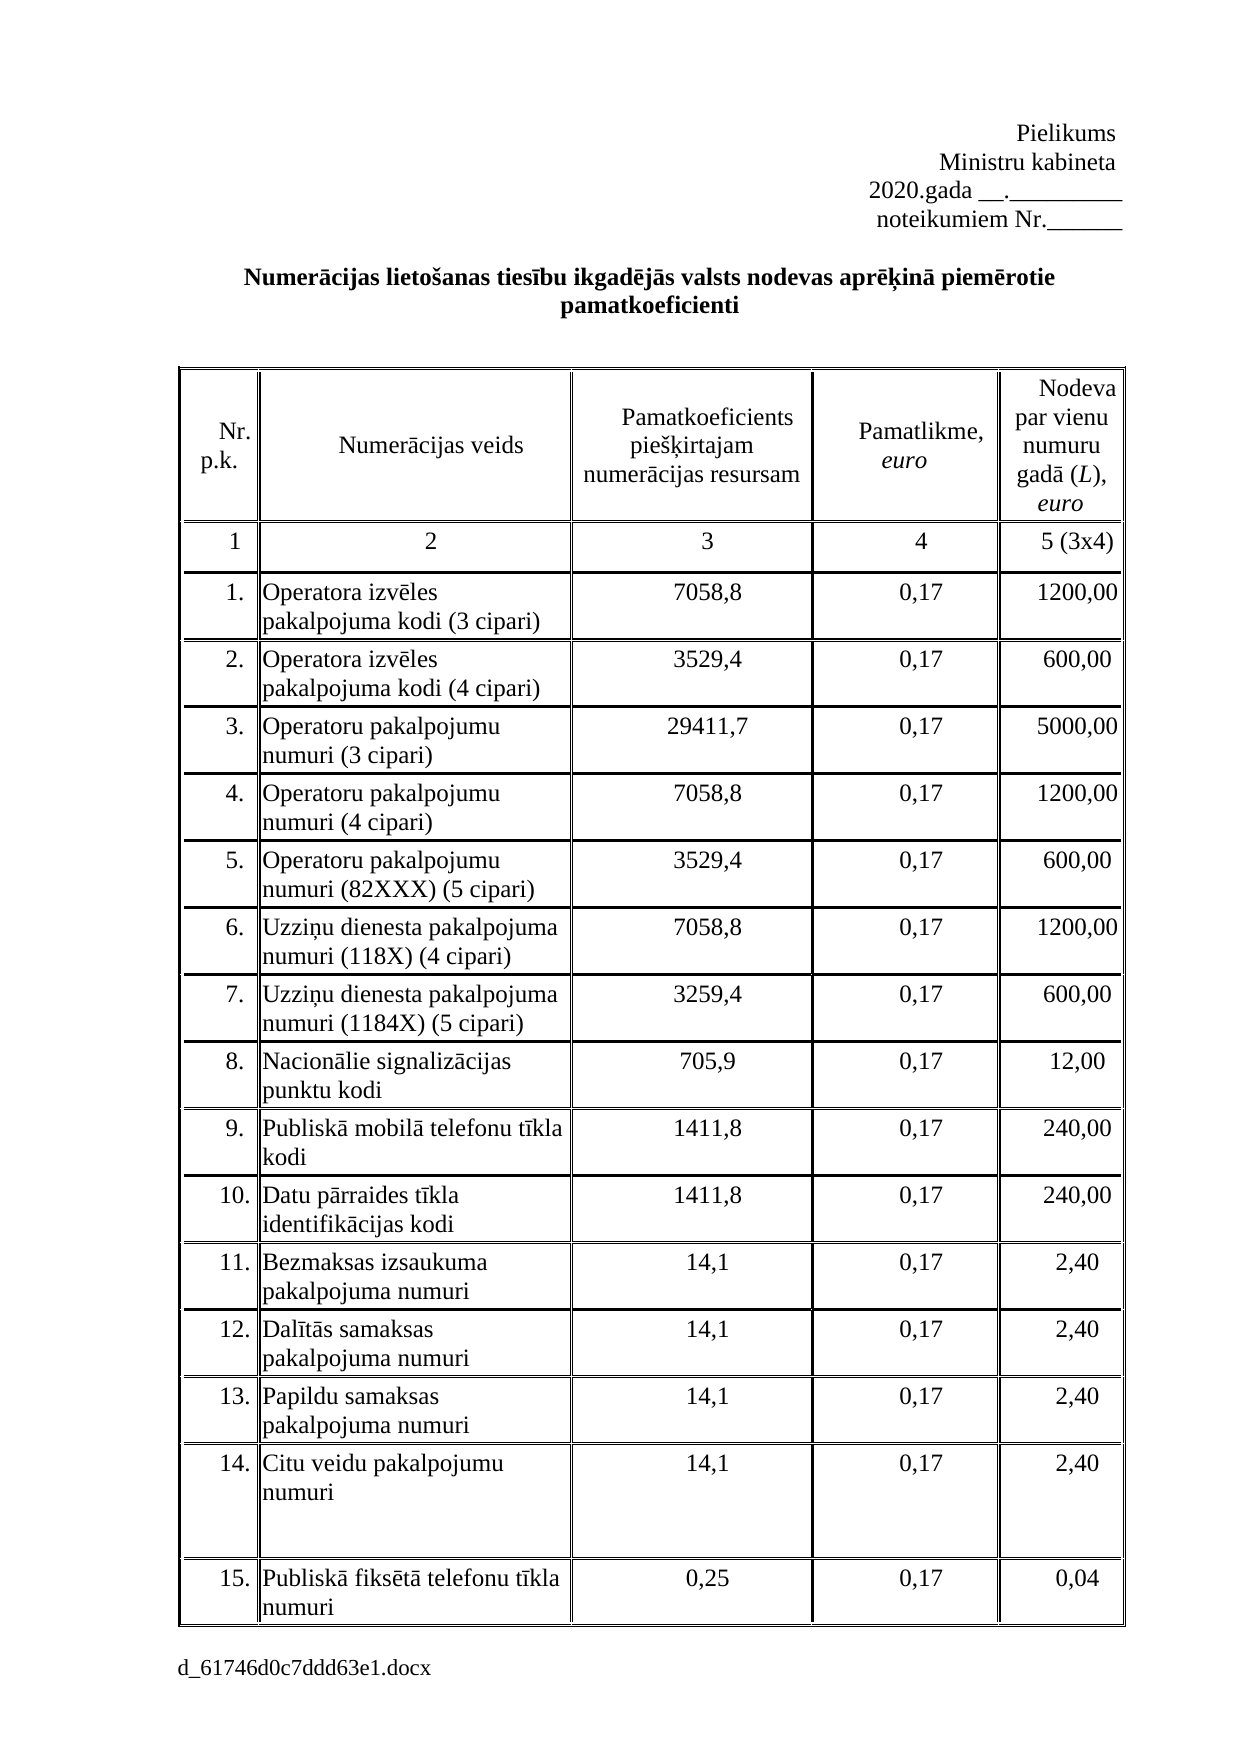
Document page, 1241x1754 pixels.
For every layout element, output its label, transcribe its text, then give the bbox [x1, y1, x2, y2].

table_cell 600,00 [1001, 839, 1123, 906]
table_cell 0,17 [814, 1311, 997, 1375]
table_cell 5. [181, 839, 257, 906]
table_cell 0,17 [814, 842, 997, 906]
table_cell 240,00 [1001, 1174, 1123, 1241]
table_cell Publiskā fiksētā telefonu tīkla numuri [259, 1560, 571, 1623]
table_cell 2,40 [999, 1375, 1124, 1442]
table_cell 0,17 [814, 1445, 997, 1556]
table_cell Citu veidu pakalpojumu numuri [261, 1445, 570, 1556]
table_cell 7058,8 [573, 909, 811, 973]
table_cell 0,04 [999, 1556, 1123, 1623]
table_cell 14. [180, 1442, 259, 1556]
table_cell 1. [181, 571, 257, 638]
text noteikumiem Nr.______ [177, 204, 1122, 233]
table_cell 7. [180, 973, 257, 1040]
table_header Nr. p.k. [181, 368, 259, 520]
table_cell 3529,4 [573, 642, 811, 705]
table_cell 5000,00 [1001, 705, 1123, 772]
table_cell 0,17 [814, 708, 997, 772]
table_cell 14,1 [573, 1244, 811, 1308]
table_cell Uzziņu dienesta pakalpojuma numuri (1184X) (5 cipari) [261, 976, 570, 1040]
table_cell Dalītās samaksas pakalpojuma numuri [261, 1311, 570, 1375]
table_cell 0,17 [812, 1556, 999, 1623]
table_cell 0,25 [571, 1560, 812, 1623]
text Pielikums Ministru kabineta 2020.gada __._________ [177, 118, 1122, 204]
table_cell Operatoru pakalpojumu numuri (82XXX) (5 cipari) [261, 842, 570, 906]
table_cell 0,17 [814, 1110, 997, 1174]
table_cell 240,00 [999, 1107, 1124, 1174]
table_cell 0,17 [814, 775, 997, 839]
table_cell 3529,4 [573, 842, 811, 906]
table_cell 2 [261, 523, 570, 571]
table_cell 1200,00 [1001, 906, 1123, 973]
table_cell 2,40 [999, 1442, 1124, 1556]
table_cell 0,17 [814, 1378, 997, 1442]
table_cell 7058,8 [573, 775, 811, 839]
table_cell Datu pārraides tīkla identifikācijas kodi [261, 1177, 570, 1241]
table_cell 14,1 [573, 1378, 811, 1442]
table_header Pamatlikme, euro [812, 368, 999, 520]
table_cell 3 [573, 523, 811, 571]
table_cell 10. [181, 1174, 257, 1241]
table_cell 2,40 [1001, 1308, 1124, 1375]
table_cell 11. [180, 1241, 259, 1308]
table_cell 600,00 [1001, 973, 1124, 1040]
table_cell 0,17 [814, 1244, 997, 1308]
table_cell Bezmaksas izsaukuma pakalpojuma numuri [261, 1244, 570, 1308]
table_cell Uzziņu dienesta pakalpojuma numuri (118X) (4 cipari) [261, 909, 570, 973]
table_cell 0,17 [814, 1043, 997, 1107]
table_cell 13. [180, 1375, 259, 1442]
table_cell 3259,4 [573, 976, 811, 1040]
table_header Pamatkoeficients piešķirtajam numerācijas resursam [571, 368, 812, 520]
table_cell Operatora izvēles pakalpojuma kodi (3 cipari) [261, 574, 570, 638]
table_cell 14,1 [573, 1311, 811, 1375]
table_cell 4. [181, 772, 257, 839]
table_cell Operatora izvēles pakalpojuma kodi (4 cipari) [261, 642, 570, 705]
table_cell 1200,00 [1001, 571, 1123, 638]
table_cell Publiskā mobilā telefonu tīkla kodi [261, 1110, 570, 1174]
table_cell 1 [180, 520, 259, 571]
table_cell 0,17 [814, 976, 997, 1040]
table_cell 3. [181, 705, 257, 772]
table_cell 7058,8 [573, 574, 811, 638]
table_cell 4 [814, 523, 997, 571]
table_cell 1411,8 [573, 1110, 811, 1174]
table_cell 0,17 [814, 1177, 997, 1241]
table_header Nodeva par vienu numuru gadā (L), euro [999, 370, 1123, 520]
table_cell 0,17 [814, 909, 997, 973]
table_cell 14,1 [573, 1445, 811, 1556]
table_cell 15. [181, 1556, 259, 1623]
table_cell 600,00 [1001, 638, 1123, 705]
table_cell 2,40 [999, 1241, 1124, 1308]
table_cell 12. [180, 1308, 257, 1375]
table_cell 705,9 [573, 1043, 811, 1107]
table_header Numerācijas veids [259, 370, 571, 520]
table_cell 1200,00 [1001, 772, 1123, 839]
table_cell Operatoru pakalpojumu numuri (4 cipari) [261, 775, 570, 839]
table_cell 0,17 [814, 642, 997, 705]
text Numerācijas lietošanas tiesību ikgadējās valsts nodevas aprēķinā piemērotie pamatkoeficienti [177, 262, 1122, 319]
table_cell 1411,8 [573, 1177, 811, 1241]
table_cell 0,17 [814, 574, 997, 638]
table_cell 6. [181, 906, 257, 973]
table_cell 9. [180, 1107, 259, 1174]
table_cell 2. [181, 638, 257, 705]
table_cell 5 (3x4) [999, 520, 1124, 571]
table_cell 29411,7 [573, 708, 811, 772]
table_cell 12,00 [1001, 1040, 1123, 1107]
table_cell Operatoru pakalpojumu numuri (3 cipari) [261, 708, 570, 772]
table_cell Nacionālie signalizācijas punktu kodi [261, 1043, 570, 1107]
table_cell 8. [181, 1040, 257, 1107]
table_cell Papildu samaksas pakalpojuma numuri [261, 1378, 570, 1442]
